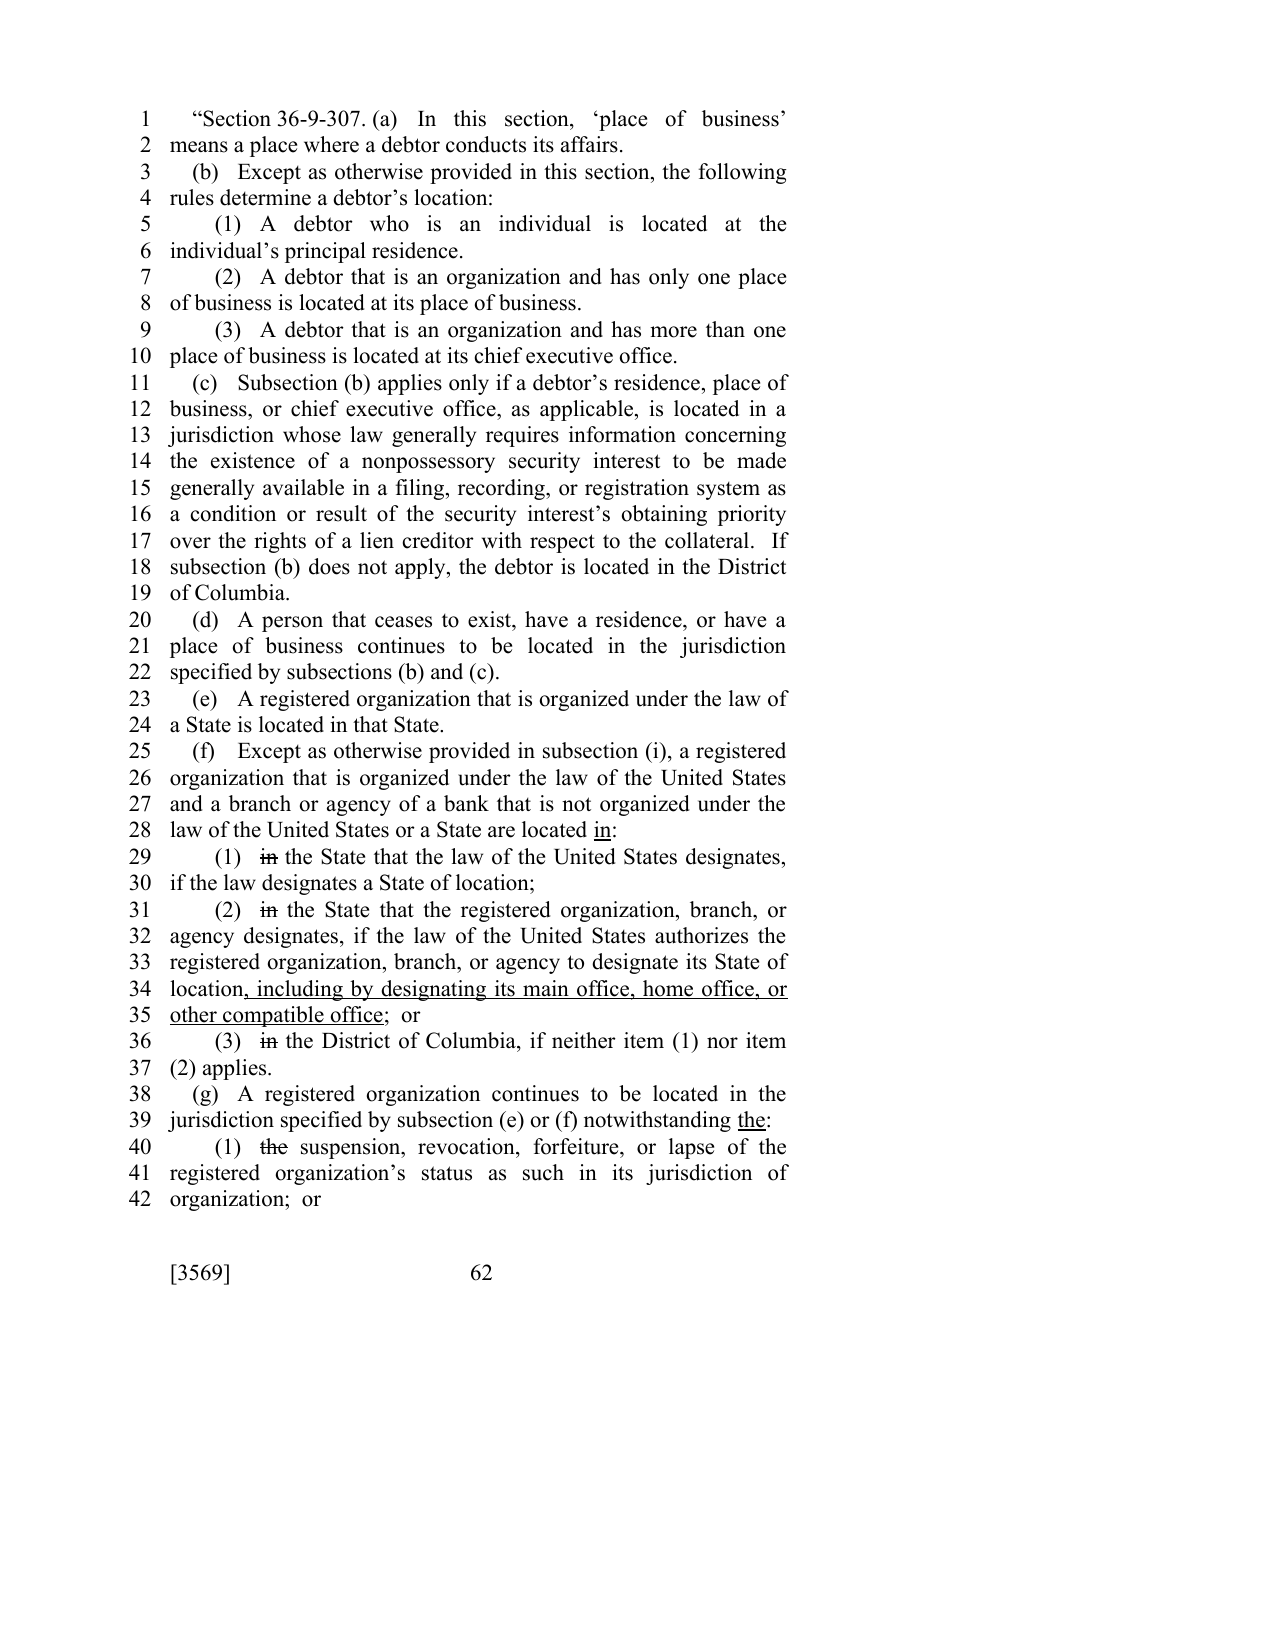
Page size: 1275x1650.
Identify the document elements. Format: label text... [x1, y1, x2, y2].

text (g) A registered organization continues to be located in the jurisdiction specified by subsection (e) or (f) notwithstanding the: [169, 1080, 787, 1133]
text (1) A debtor who is an individual is located at the individual’s principal residence. [169, 210, 787, 263]
text “Section 36-9-307. (a) In this section, ‘place of business’ means a place where a debtor conducts its affairs. [169, 105, 787, 158]
text (3) in the District of Columbia, if neither item (1) nor item (2) applies. [169, 1027, 787, 1080]
text (2) in the State that the registered organization, branch, or agency designates, if the law of the United States authorizes the registered organization, branch, or agency to designate its State of location, including by designating its main office, home office, or other compatible office; or [169, 896, 787, 1027]
text (1) in the State that the law of the United States designates, if the law designates a State of location; [169, 843, 787, 896]
text (c) Subsection (b) applies only if a debtor’s residence, place of business, or chief executive office, as applicable, is located in a jurisdiction whose law generally requires information concerning the existence of a nonpossessory security interest to be made generally available in a filing, recording, or registration system as a condition or result of the security interest’s obtaining priority over the rights of a lien creditor with respect to the collateral. If subsection (b) does not apply, the debtor is located in the District of Columbia. [169, 368, 787, 606]
text (3) A debtor that is an organization and has more than one place of business is located at its chief executive office. [169, 316, 787, 368]
text (1) the suspension, revocation, forfeiture, or lapse of the registered organization’s status as such in its jurisdiction of organization; or [169, 1133, 787, 1212]
text (d) A person that ceases to exist, have a residence, or have a place of business continues to be located in the jurisdiction specified by subsections (b) and (c). [169, 606, 787, 685]
text (2) A debtor that is an organization and has only one place of business is located at its place of business. [169, 263, 787, 316]
text (b) Except as otherwise provided in this section, the following rules determine a debtor’s location: [169, 158, 787, 210]
text (e) A registered organization that is organized under the law of a State is located in that State. [169, 685, 787, 737]
text (f) Except as otherwise provided in subsection (i), a registered organization that is organized under the law of the United States and a branch or agency of a bank that is not organized under the law of the United States or a State are located in: [169, 737, 787, 843]
